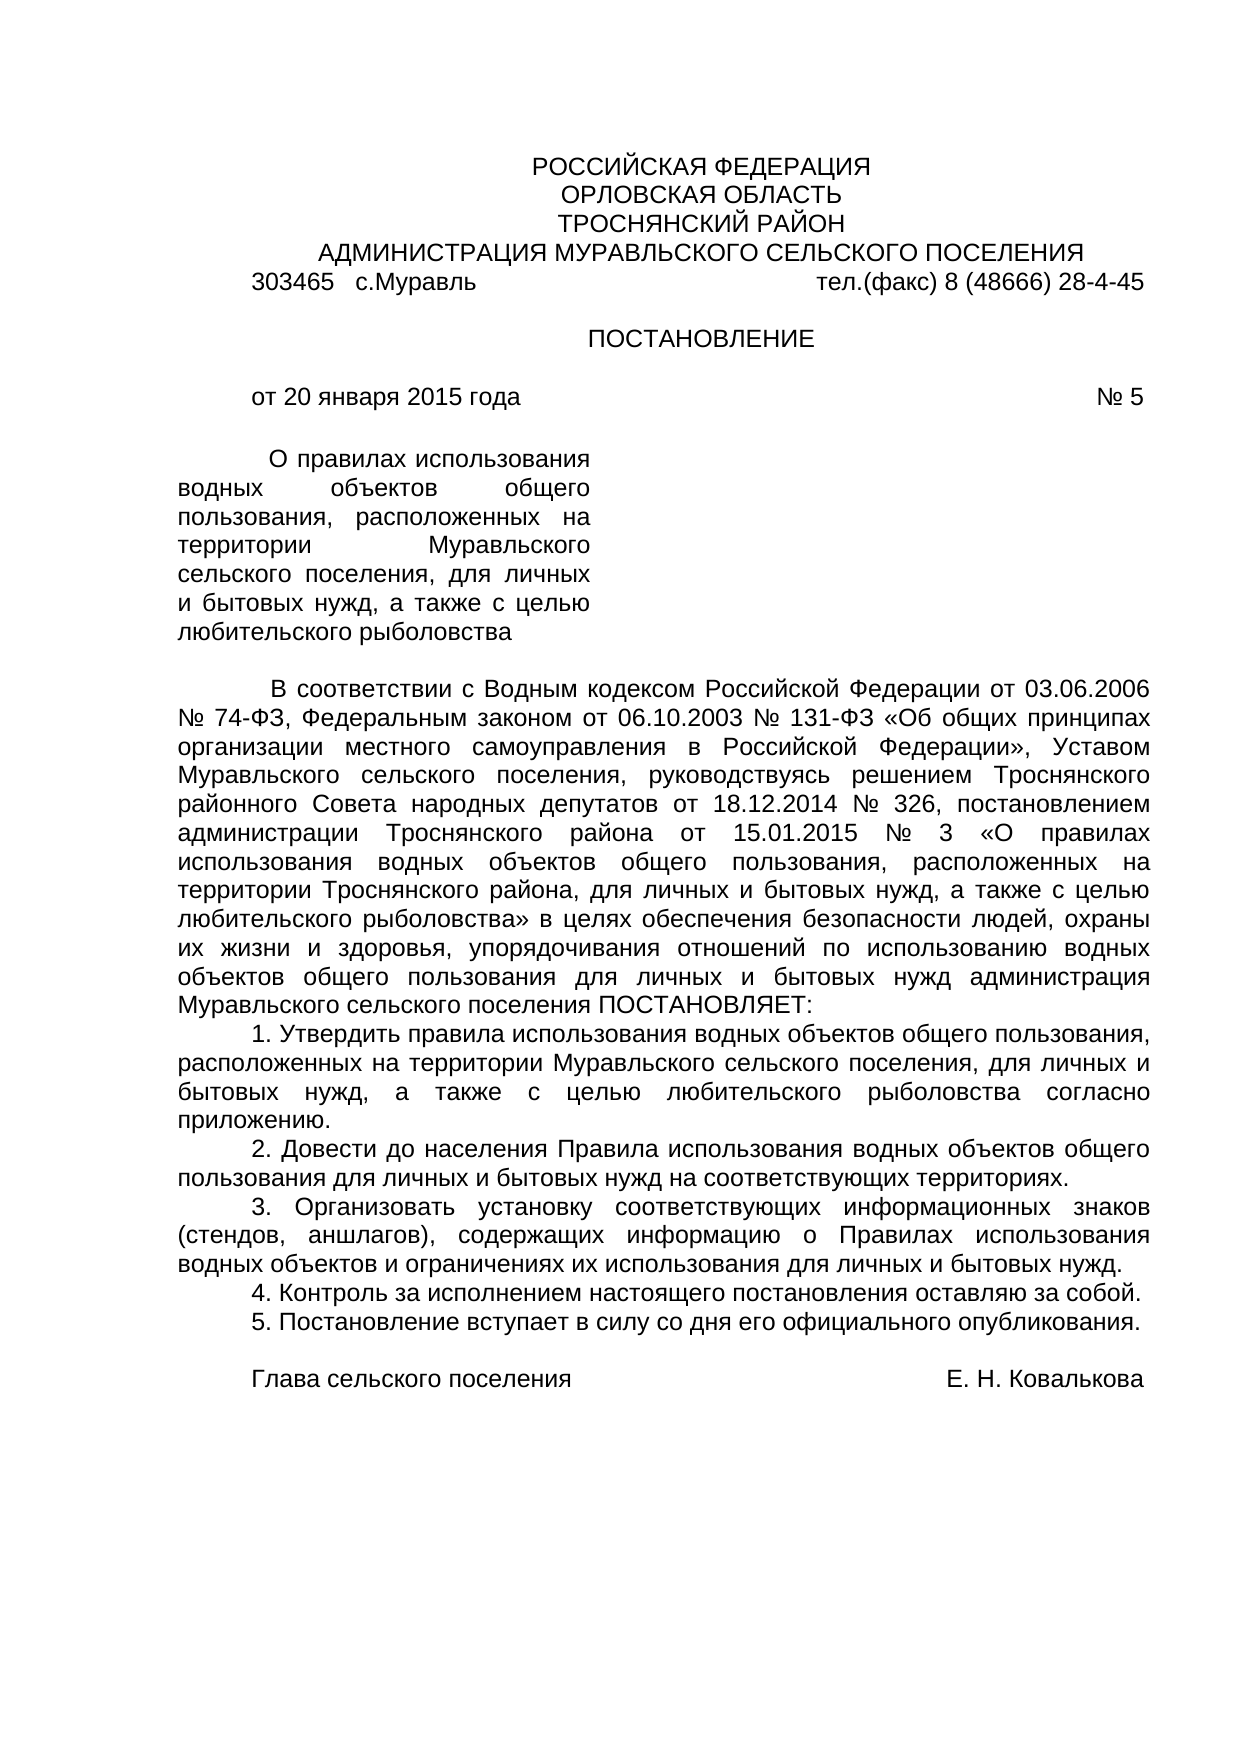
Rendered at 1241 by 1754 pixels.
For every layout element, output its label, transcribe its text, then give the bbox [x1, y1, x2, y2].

text 303465 с.Муравль тел.(факс) 8 (48666) 28-4-45 [177, 267, 1152, 295]
text Глава сельского поселения Е. Н. Ковалькова [177, 1364, 1152, 1393]
text 3. Организовать установку соответствующих информационных знаков (стендов, аншлагов), содержащих информацию о Правилах использования водных объектов и ограничениях их использования для личных и бытовых нужд. [177, 1191, 1152, 1278]
text ПОСТАНОВЛЕНИЕ [177, 324, 1152, 353]
text 2. Довести до населения Правила использования водных объектов общего пользования для личных и бытовых нужд на соответствующих территориях. [177, 1134, 1152, 1191]
text О правилах использования водных объектов общего пользования, расположенных на территории Муравльского сельского поселения, для личных и бытовых нужд, а также с целью любительского рыболовства [177, 444, 591, 645]
text 4. Контроль за исполнением настоящего постановления оставляю за собой. [177, 1278, 1152, 1306]
text В соответствии с Водным кодексом Российской Федерации от 03.06.2006 № 74-ФЗ, Федеральным законом от 06.10.2003 № 131-ФЗ «Об общих принципах организации местного самоуправления в Российской Федерации», Уставом Муравльского сельского поселения, руководствуясь решением Троснянского районного Совета народных депутатов от 18.12.2014 № 326, постановлением администрации Троснянского района от 15.01.2015 № 3 «О правилах использования водных объектов общего пользования, расположенных на территории Троснянского района, для личных и бытовых нужд, а также с целью любительского рыболовства» в целях обеспечения безопасности людей, охраны их жизни и здоровья, упорядочивания отношений по использованию водных объектов общего пользования для личных и бытовых нужд администрация Муравльского сельского поселения ПОСТАНОВЛЯЕТ: [177, 674, 1152, 1019]
text ОРЛОВСКАЯ ОБЛАСТЬ [177, 180, 1152, 209]
text АДМИНИСТРАЦИЯ МУРАВЛЬСКОГО СЕЛЬСКОГО ПОСЕЛЕНИЯ [177, 238, 1152, 267]
text ТРОСНЯНСКИЙ РАЙОН [177, 209, 1152, 238]
text РОССИЙСКАЯ ФЕДЕРАЦИЯ [177, 152, 1152, 180]
text 5. Постановление вступает в силу со дня его официального опубликования. [177, 1306, 1152, 1335]
text 1. Утвердить правила использования водных объектов общего пользования, расположенных на территории Муравльского сельского поселения, для личных и бытовых нужд, а также с целью любительского рыболовства согласно приложению. [177, 1019, 1152, 1134]
text от 20 января 2015 года № 5 [177, 382, 1152, 410]
